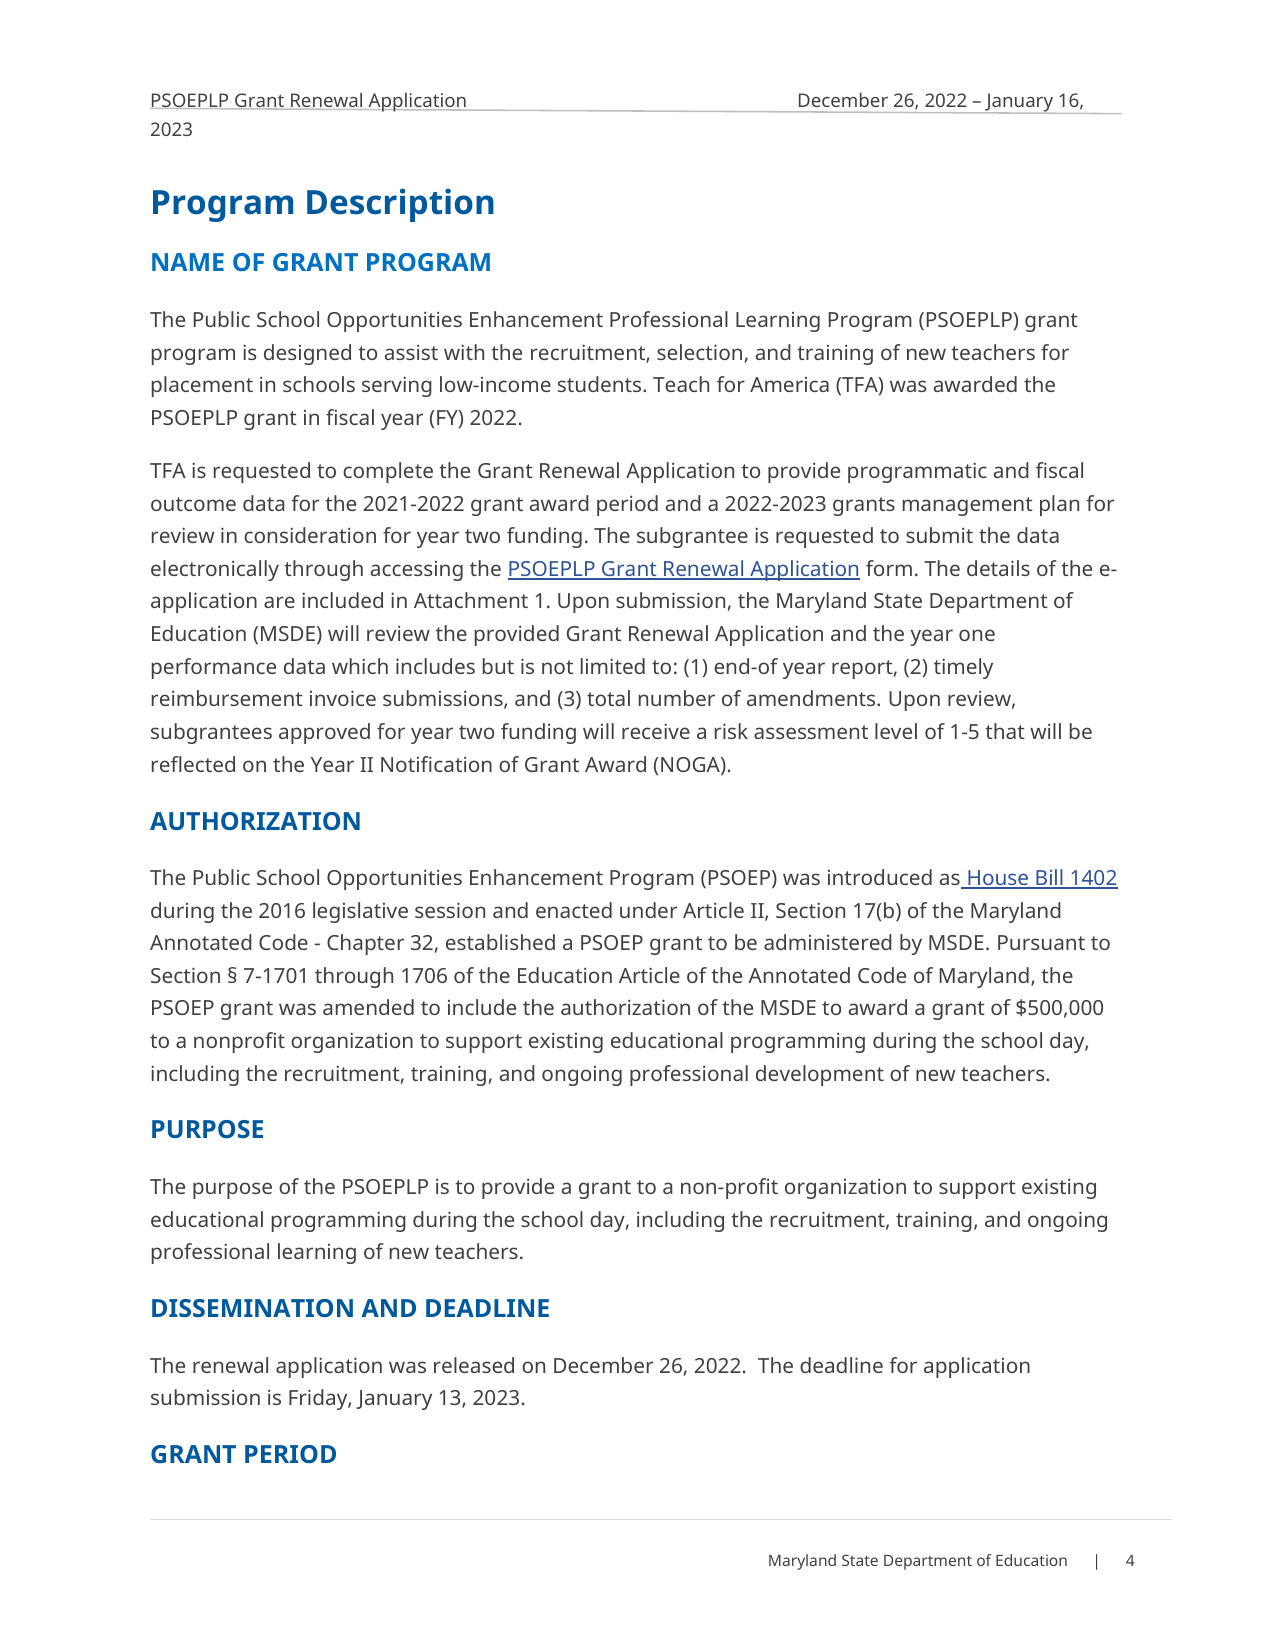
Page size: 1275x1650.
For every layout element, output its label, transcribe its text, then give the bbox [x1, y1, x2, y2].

text TFA is requested to complete the Grant Renewal Application to provide programmatic and fiscal outcome data for the 2021-2022 grant award period and a 2022-2023 grants management plan for review in consideration for year two funding. The subgrantee is requested to submit the data electronically through accessing the PSOEPLP Grant Renewal Application form. The details of the e-application are included in Attachment 1. Upon submission, the Maryland State Department of Education (MSDE) will review the provided Grant Renewal Application and the year one performance data which includes but is not limited to: (1) end-of year report, (2) timely reimbursement invoice submissions, and (3) total number of amendments. Upon review, subgrantees approved for year two funding will receive a risk assessment level of 1-5 that will be reflected on the Year II Notification of Grant Award (NOGA). [150, 456, 1125, 778]
text The purpose of the PSOEPLP is to provide a grant to a non-profit organization to support existing educational programming during the school day, including the recruitment, training, and ongoing professional learning of new teachers. [150, 1172, 1125, 1266]
text The Public School Opportunities Enhancement Professional Learning Program (PSOEPLP) grant program is designed to assist with the recruitment, selection, and training of new teachers for placement in schools serving low-income students. Teach for America (TFA) was awarded the PSOEPLP grant in fiscal year (FY) 2022. [150, 305, 1125, 431]
subtitle DISSEMINATION AND DEADLINE [150, 1291, 1125, 1325]
subtitle PURPOSE [150, 1112, 1125, 1146]
text Authorization [150, 803, 1125, 837]
subtitle GRANT PERIOD [150, 1437, 1125, 1471]
subtitle Program Description [150, 179, 1125, 224]
text The Public School Opportunities Enhancement Program (PSOEP) was introduced as House Bill 1402 during the 2016 legislative session and enacted under Article II, Section 17(b) of the Maryland Annotated Code - Chapter 32, established a PSOEP grant to be administered by MSDE. Pursuant to Section § 7-1701 through 1706 of the Education Article of the Annotated Code of Maryland, the PSOEP grant was amended to include the authorization of the MSDE to award a grant of $500,000 to a nonprofit organization to support existing educational programming during the school day, including the recruitment, training, and ongoing professional development of new teachers. [150, 863, 1125, 1087]
text Name of Grant Program [150, 245, 1125, 279]
text The renewal application was released on December 26, 2022. The deadline for application submission is Friday, January 13, 2023. [150, 1351, 1125, 1412]
